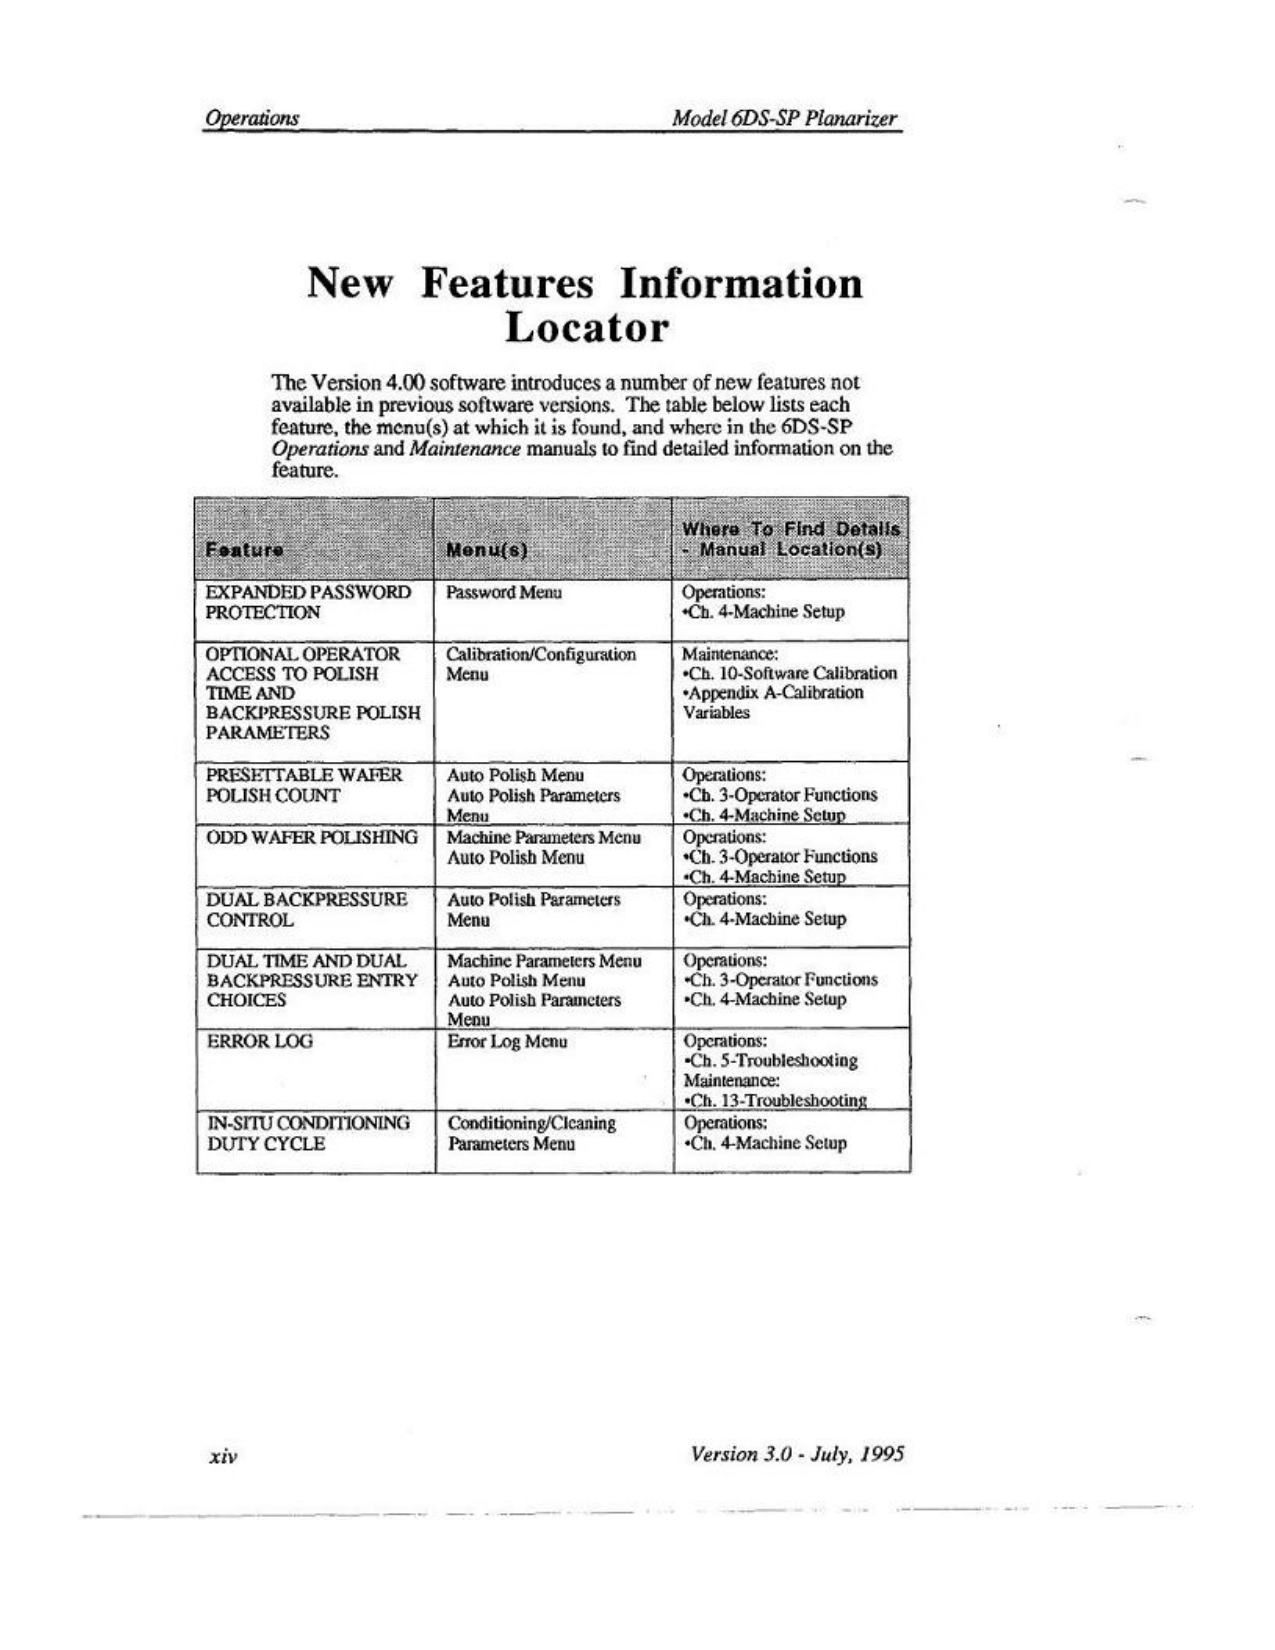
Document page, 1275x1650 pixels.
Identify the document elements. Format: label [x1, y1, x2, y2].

picture [75, 75, 1194, 1520]
